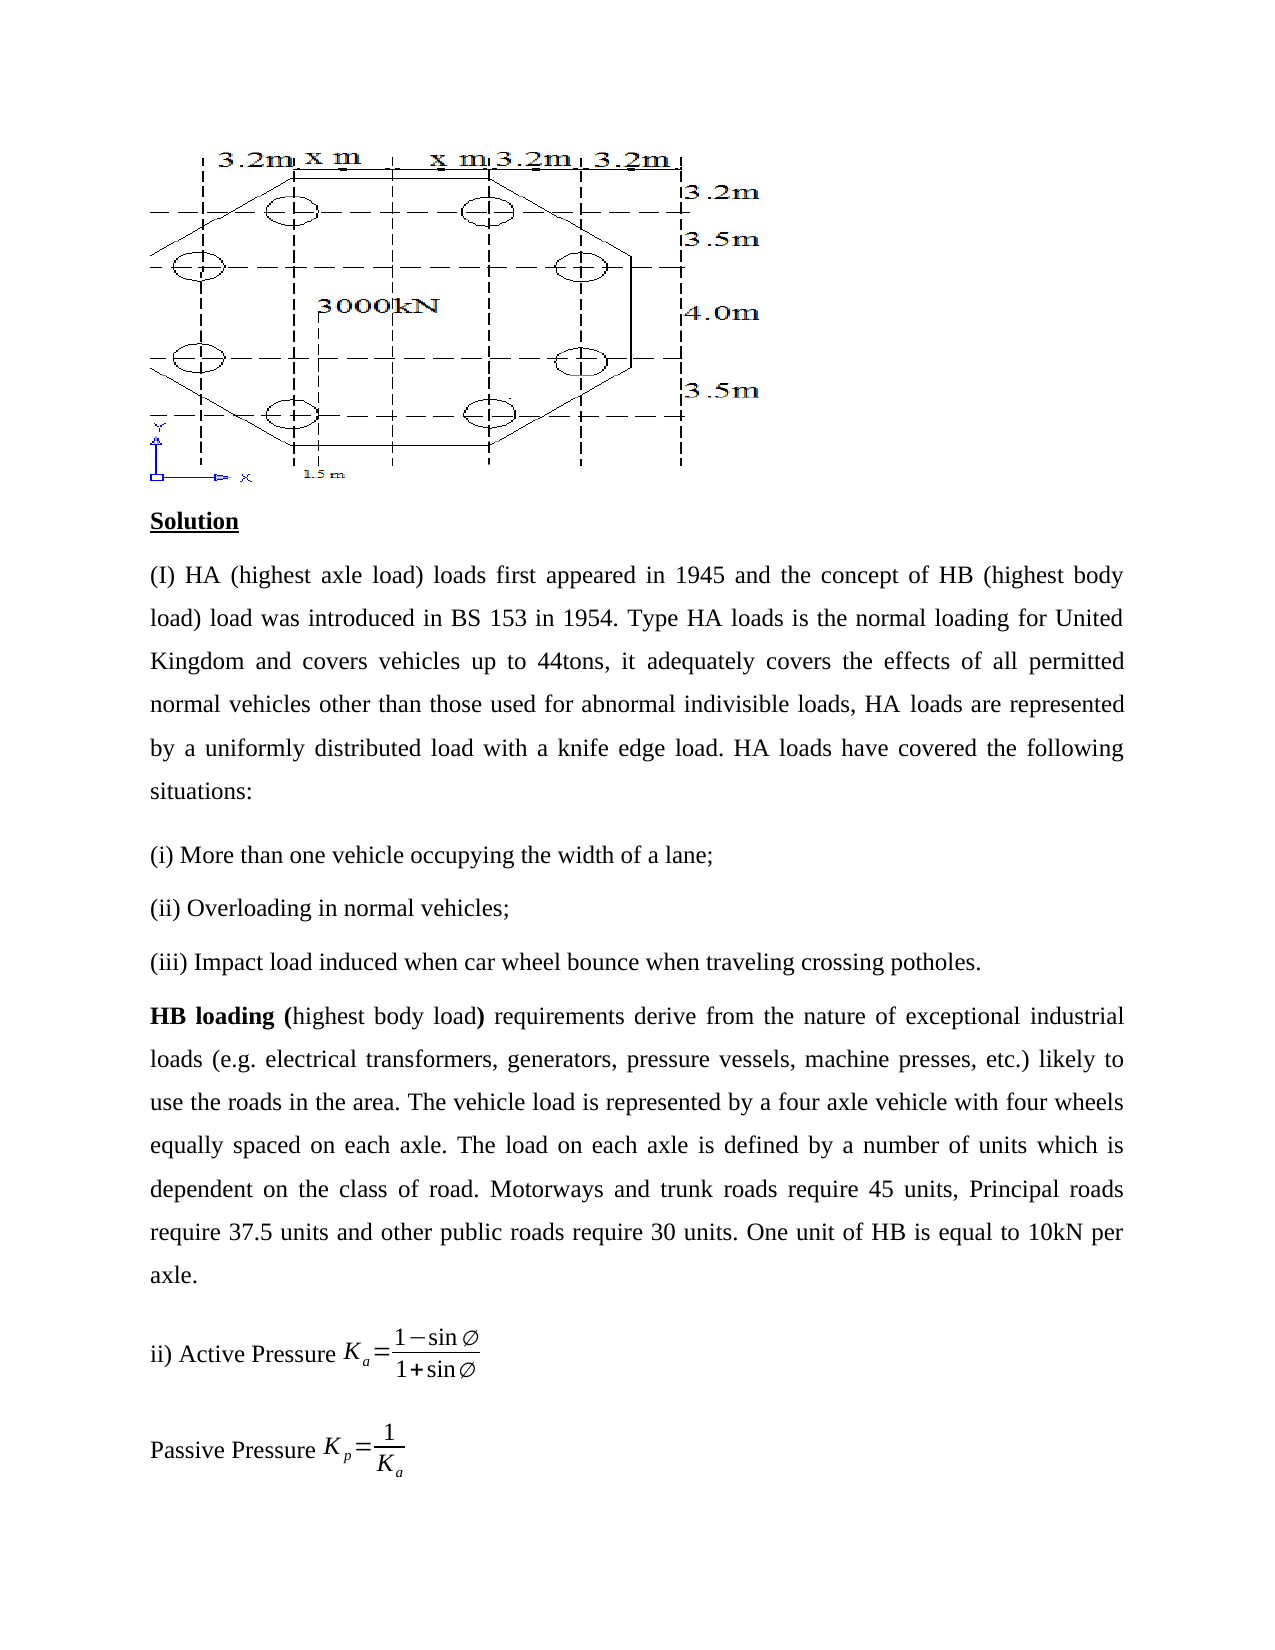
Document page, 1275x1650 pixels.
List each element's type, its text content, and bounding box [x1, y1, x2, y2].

text Solution [150, 506, 1125, 535]
text (I) HA (highest axle load) loads first appeared in 1945 and the concept of HB (highest body load) load was introduced in BS 153 in 1954. Type HA loads is the normal loading for United Kingdom and covers vehicles up to 44tons, it adequately covers the effects of all permitted normal vehicles other than those used for abnormal indivisible loads, HA loads are represented by a uniformly distributed load with a knife edge load. HA loads have covered the following situations: [150, 560, 1125, 804]
text HB loading (highest body load) requirements derive from the nature of exceptional industrial loads (e.g. electrical transformers, generators, pressure vessels, machine presses, etc.) likely to use the roads in the area. The vehicle load is represented by a four axle vehicle with four wheels equally spaced on each axle. The load on each axle is defined by a number of units which is dependent on the class of road. Motorways and trunk roads require 45 units, Principal roads require 37.5 units and other public roads require 30 units. One unit of HB is equal to 10kN per axle. [150, 1001, 1125, 1289]
text (iii) Impact load induced when car wheel bounce when traveling crossing potholes. [150, 947, 1125, 976]
text ii) Active Pressure [150, 1324, 1125, 1383]
picture [150, 150, 779, 482]
text Passive Pressure [150, 1418, 1125, 1481]
text (ii) Overloading in normal vehicles; [150, 893, 1125, 922]
text (i) More than one vehicle occupying the width of a lane; [150, 840, 1125, 868]
